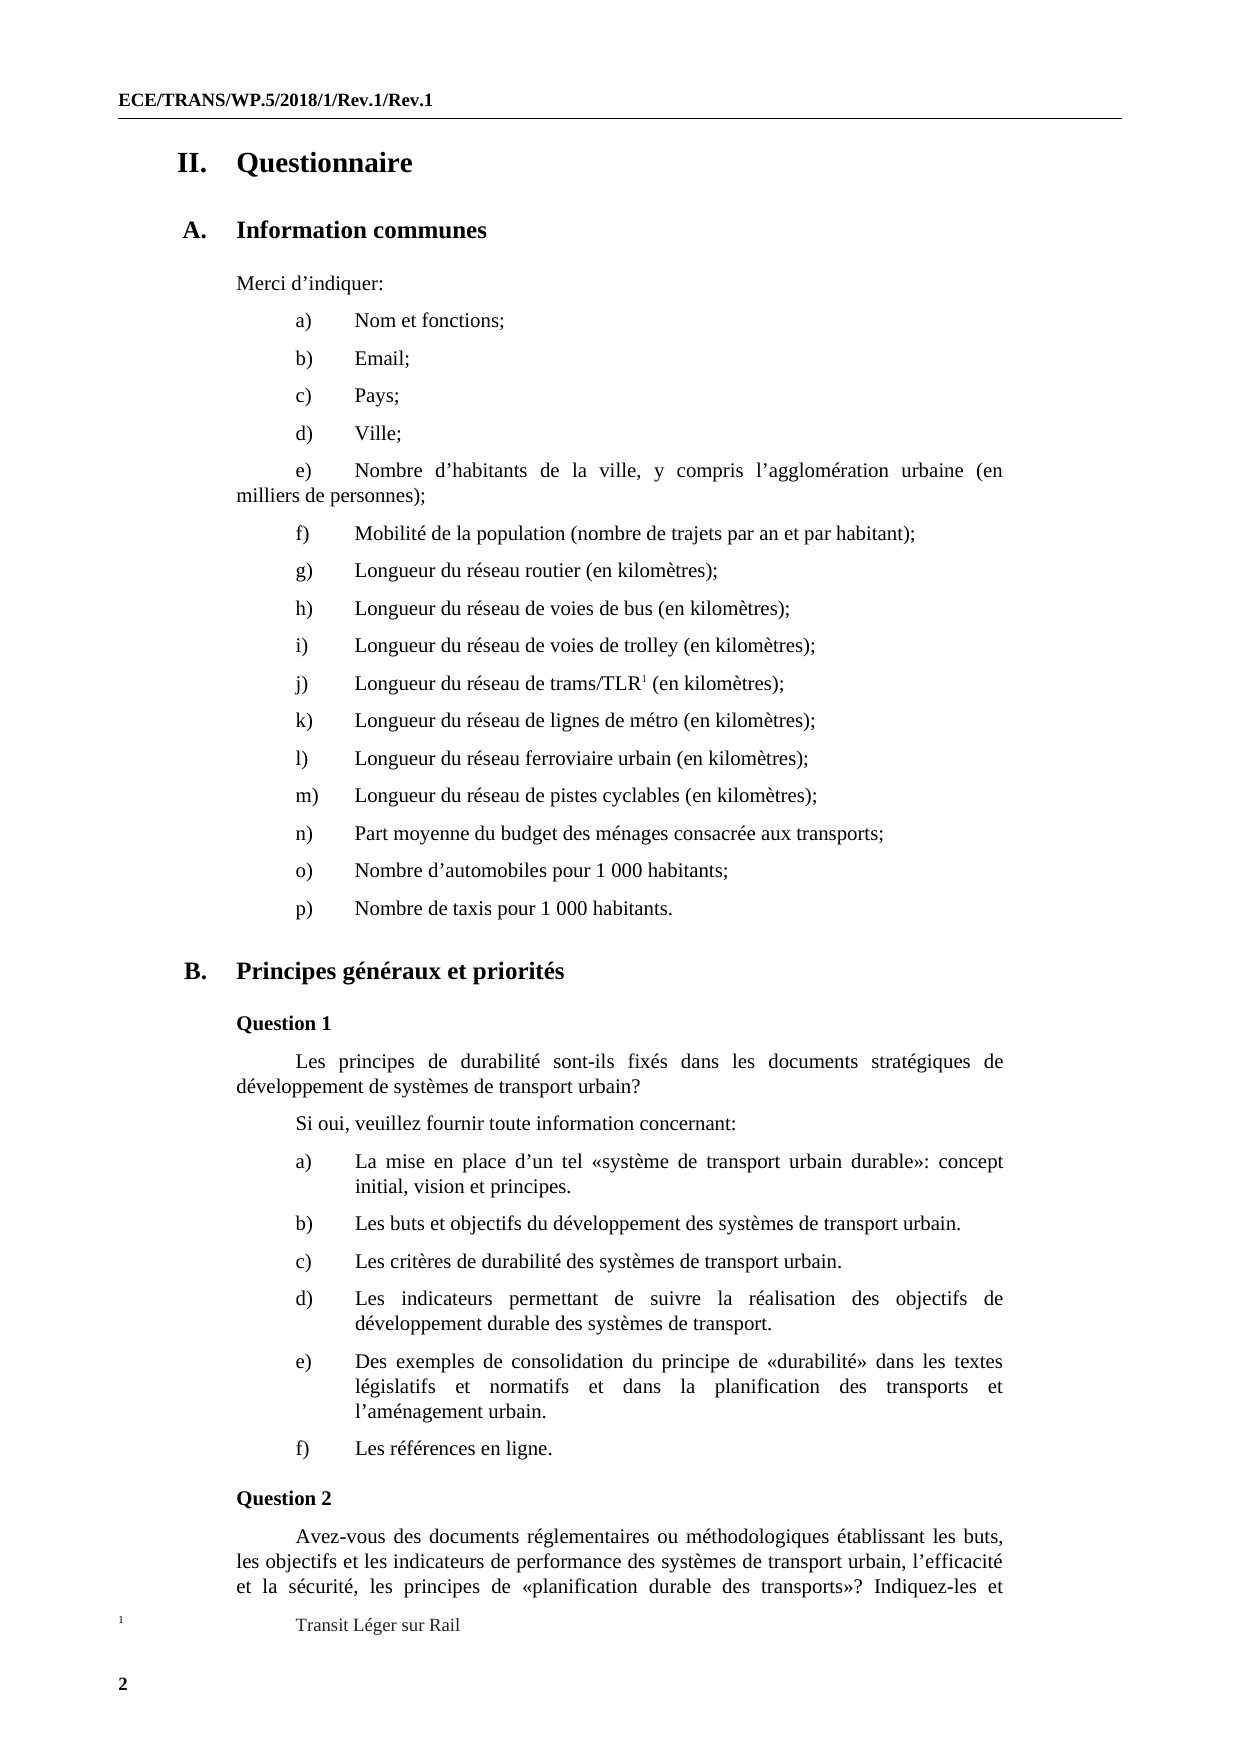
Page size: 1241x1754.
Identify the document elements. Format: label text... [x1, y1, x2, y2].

text II. Questionnaire [118, 148, 1004, 179]
text l) Longueur du réseau ferroviaire urbain (en kilomètres); [236, 744, 1004, 769]
text A. Information communes [118, 216, 1004, 244]
text b) Email; [236, 344, 1004, 369]
text Merci d’indiquer: [236, 269, 1004, 294]
text g) Longueur du réseau routier (en kilomètres); [236, 557, 1004, 582]
text Si oui, veuillez fournir toute information concernant: [236, 1110, 1004, 1135]
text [236, 1523, 1004, 1598]
text j) Longueur du réseau de trams/TLR (en kilomètres); [236, 669, 1004, 694]
text p) Nombre de taxis pour 1 000 habitants. [236, 894, 1004, 919]
text o) Nombre d’automobiles pour 1 000 habitants; [236, 857, 1004, 882]
text i) Longueur du réseau de voies de trolley (en kilomètres); [236, 632, 1004, 657]
text k) Longueur du réseau de lignes de métro (en kilomètres); [236, 707, 1004, 732]
text Les principes de durabilité sont-ils fixés dans les documents stratégiques de développement de systèmes de transport urbain? [236, 1048, 1004, 1098]
text f) Mobilité de la population (nombre de trajets par an et par habitant); [236, 519, 1004, 544]
list Les critères de durabilité des systèmes de transport urbain. [295, 1248, 1004, 1273]
list La mise en place d’un tel «système de transport urbain durable»: concept initial, vision et principes. [295, 1148, 1004, 1198]
text m) Longueur du réseau de pistes cyclables (en kilomètres); [236, 782, 1004, 807]
text c) Pays; [236, 382, 1004, 407]
text e) Nombre d’habitants de la ville, y compris l’agglomération urbaine (en milliers de personnes); [236, 457, 1004, 507]
text h) Longueur du réseau de voies de bus (en kilomètres); [236, 594, 1004, 619]
list Les buts et objectifs du développement des systèmes de transport urbain. [295, 1210, 1004, 1235]
list Des exemples de consolidation du principe de «durabilité» dans les textes législatifs et normatifs et dans la planification des transports et l’aménagement urbain. [295, 1348, 1004, 1423]
text n) Part moyenne du budget des ménages consacrée aux transports; [236, 819, 1004, 844]
text d) Ville; [236, 419, 1004, 444]
text B. Principes généraux et priorités [118, 957, 1004, 985]
list Les indicateurs permettant de suivre la réalisation des objectifs de développement durable des systèmes de transport. [295, 1285, 1004, 1335]
list Les références en ligne. [295, 1435, 1004, 1460]
text Question 1 [118, 1010, 1004, 1035]
text a) Nom et fonctions; [236, 307, 1004, 332]
text Question 2 [118, 1485, 1004, 1510]
